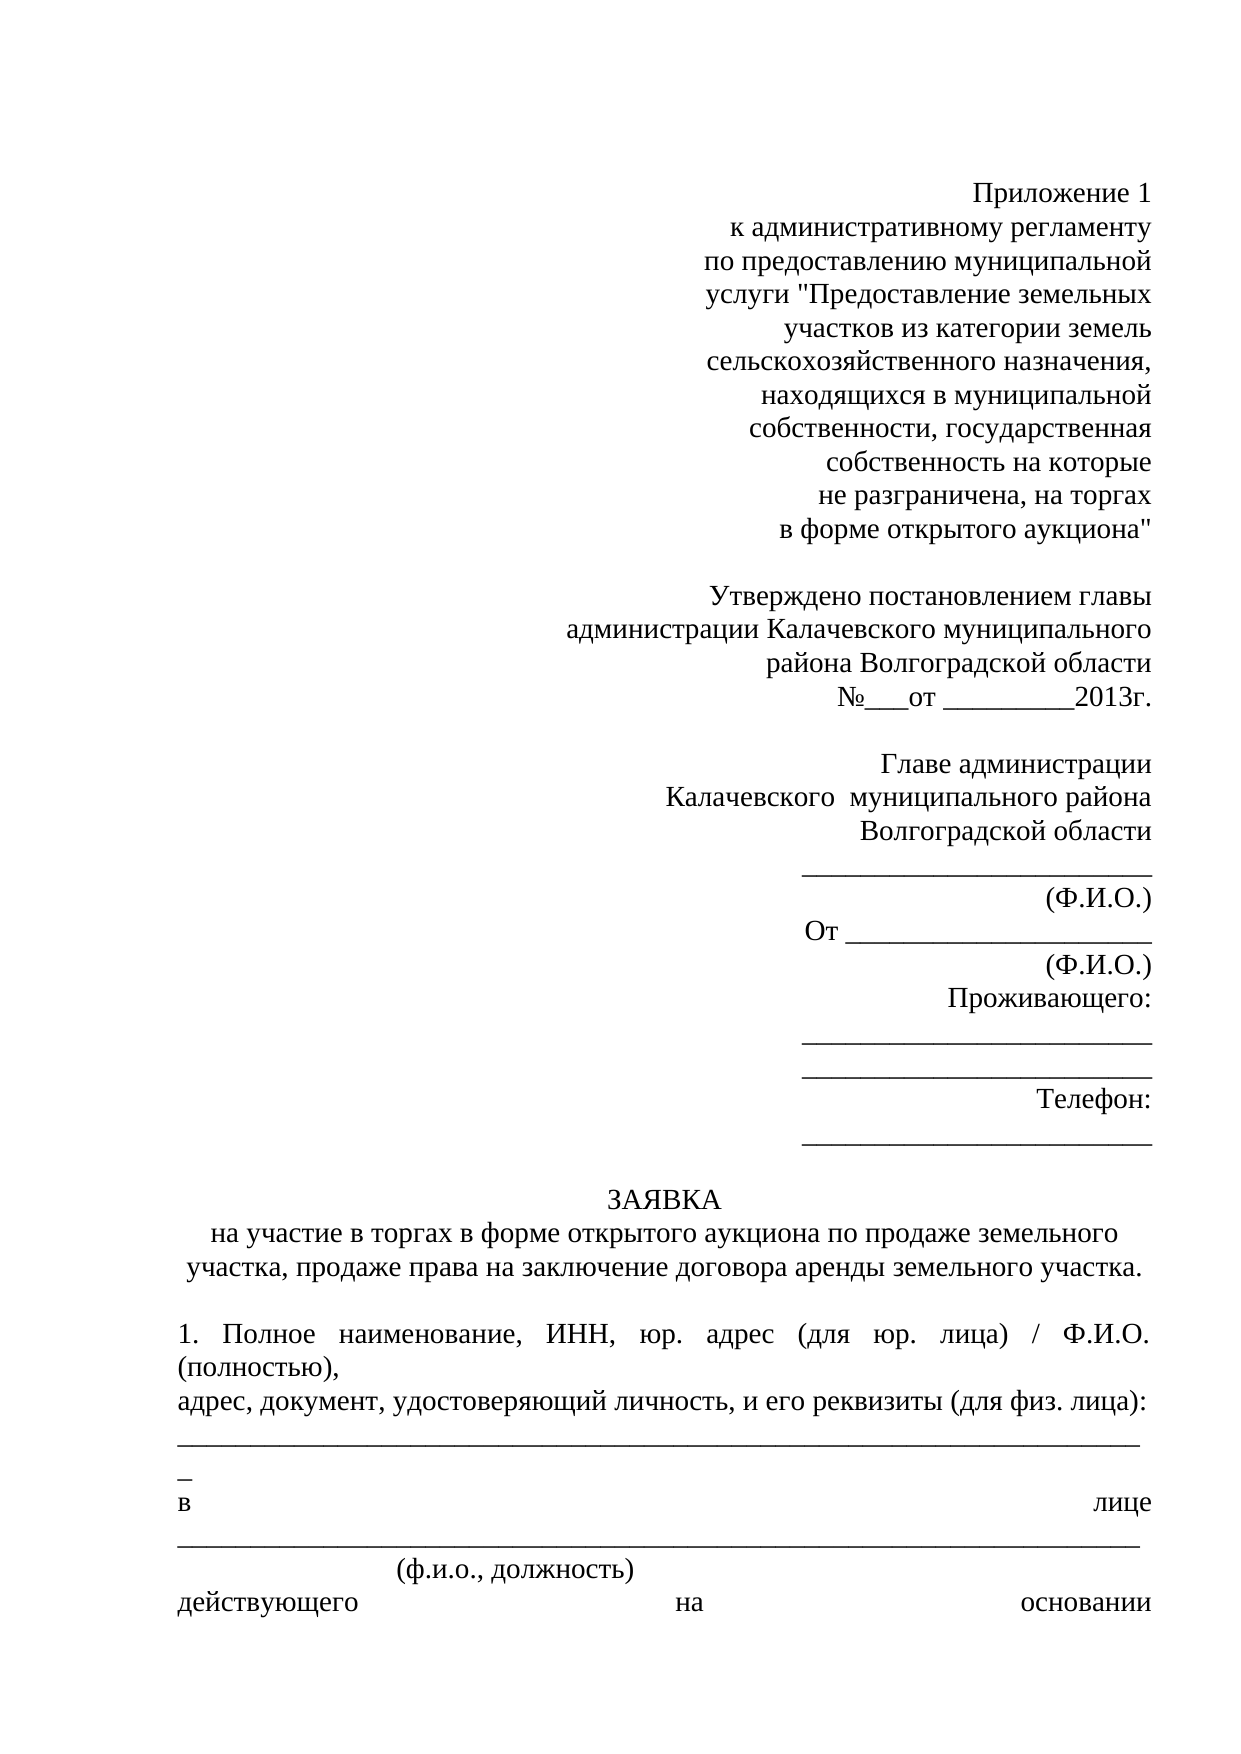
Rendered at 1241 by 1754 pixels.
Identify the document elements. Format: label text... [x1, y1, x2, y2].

text к административному регламенту [177, 209, 1152, 243]
text по предоставлению муниципальной [177, 243, 1152, 276]
text 1. Полное наименование, ИНН, юр. адрес (для юр. лица) / Ф.И.О. (полностью), [177, 1316, 1152, 1383]
text собственность на которые [177, 444, 1152, 477]
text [177, 1584, 1152, 1618]
text услуги "Предоставление земельных [177, 276, 1152, 310]
text Калачевского муниципального района [177, 779, 1152, 813]
text Телефон: [177, 1081, 1152, 1115]
text Приложение 1 [177, 176, 1152, 209]
text района Волгоградской области [177, 645, 1152, 679]
text (ф.и.о., должность) [177, 1551, 1152, 1584]
text адрес, документ, удостоверяющий личность, и его реквизиты (для физ. лица): [177, 1383, 1152, 1417]
text в форме открытого аукциона" [177, 511, 1152, 544]
text сельскохозяйственного назначения, [177, 343, 1152, 377]
text Проживающего: [177, 981, 1152, 1014]
text От _____________________ [177, 913, 1152, 947]
text участков из категории земель [177, 310, 1152, 343]
text №___от _________2013г. [177, 679, 1152, 712]
text ________________________ [177, 1115, 1152, 1148]
text участка, продаже права на заключение договора аренды земельного участка. [177, 1249, 1152, 1282]
text ________________________ [177, 846, 1152, 880]
text не разграничена, на торгах [177, 477, 1152, 511]
text Главе администрации [177, 746, 1152, 779]
text (Ф.И.О.) [177, 880, 1152, 913]
text ЗАЯВКА [177, 1182, 1152, 1215]
text собственности, государственная [177, 410, 1152, 444]
text ________________________ [177, 1048, 1152, 1081]
text ___________________________________________________________________ [177, 1417, 1152, 1484]
text находящихся в муниципальной [177, 377, 1152, 410]
text (Ф.И.О.) [177, 947, 1152, 981]
text Волгоградской области [177, 813, 1152, 846]
text администрации Калачевского муниципального [177, 612, 1152, 645]
text ________________________ [177, 1014, 1152, 1048]
text в лице __________________________________________________________________ [177, 1484, 1152, 1551]
text на участие в торгах в форме открытого аукциона по продаже земельного [177, 1215, 1152, 1249]
text Утверждено постановлением главы [177, 578, 1152, 612]
